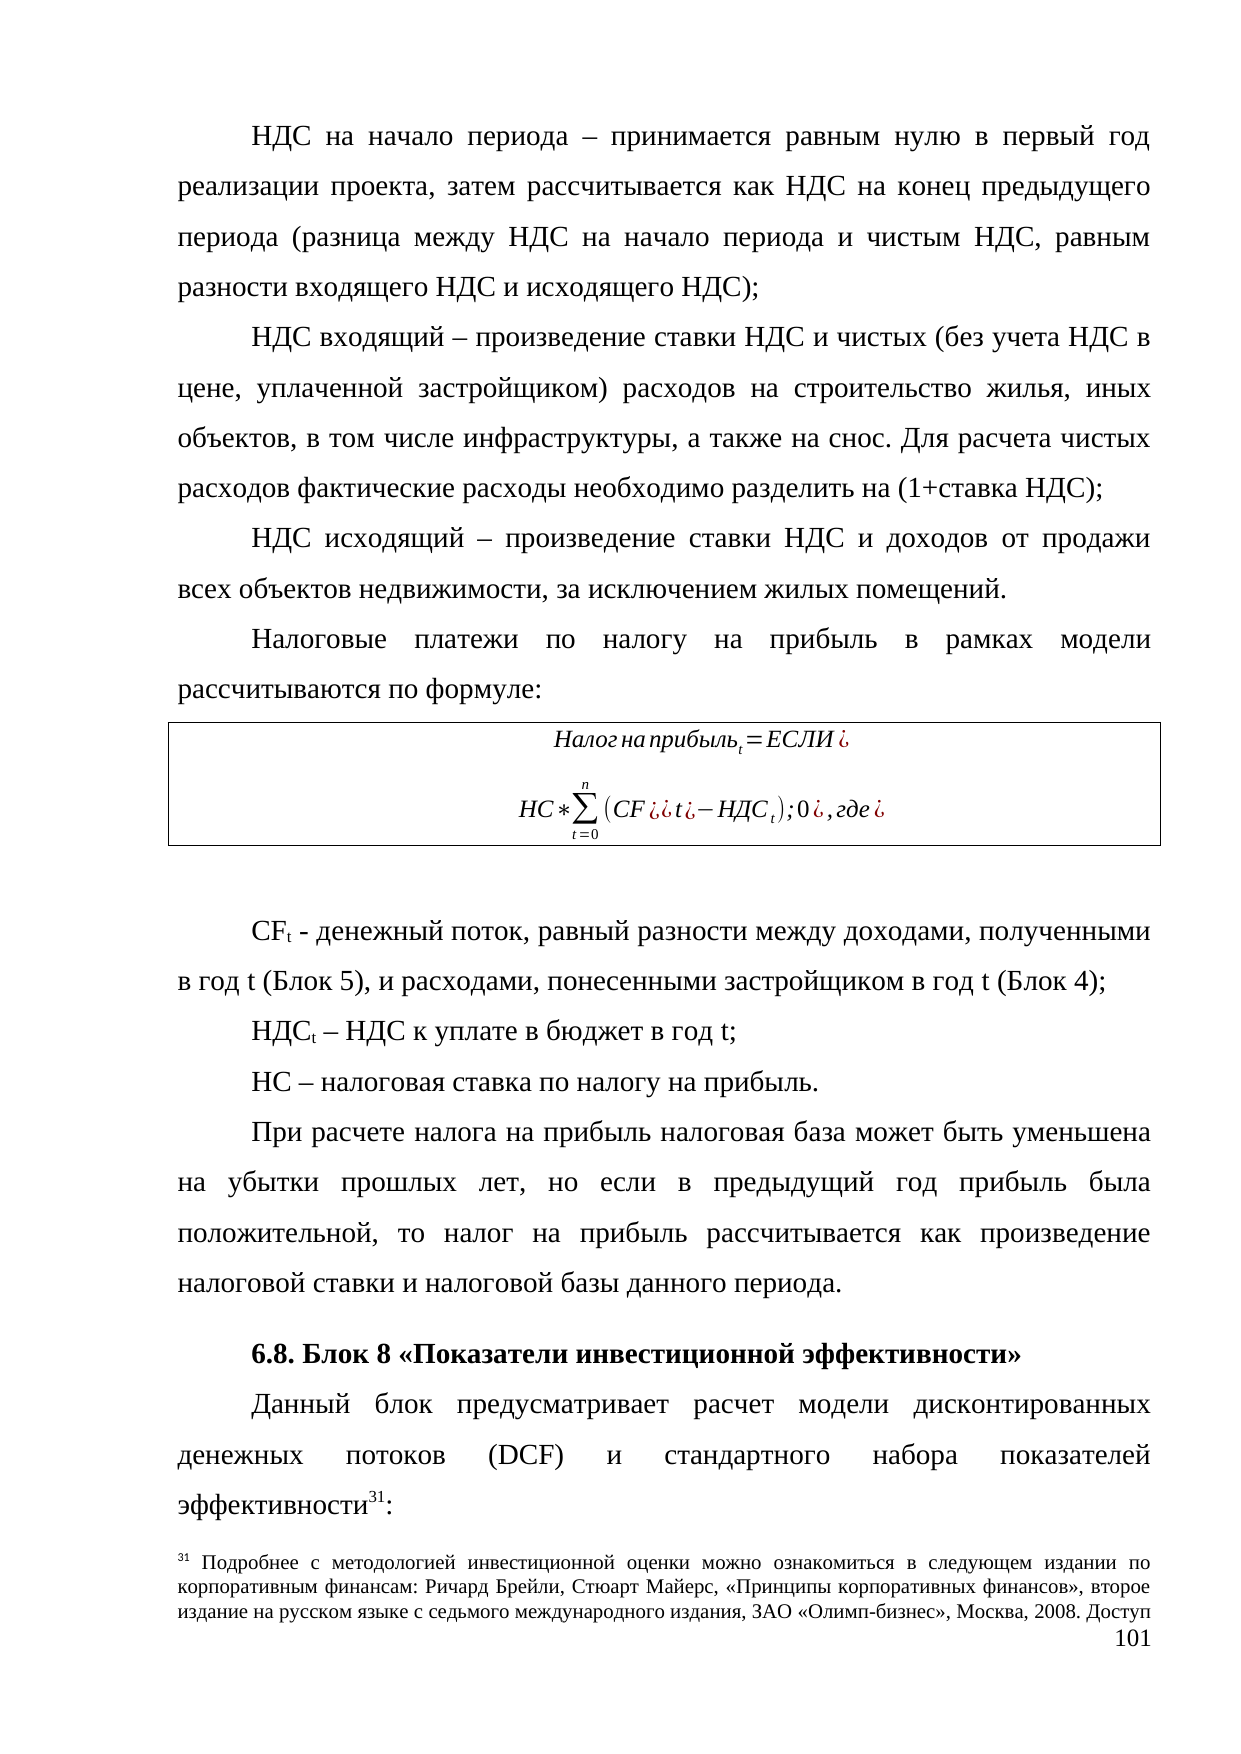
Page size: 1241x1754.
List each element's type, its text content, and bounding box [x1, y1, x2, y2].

text НДС входящий – произведение ставки НДС и чистых (без учета НДС в цене, уплаченной застройщиком) расходов на строительство жилья, иных объектов, в том числе инфраструктуры, а также на снос. Для расчета чистых расходов фактические расходы необходимо разделить на (1+ставка НДС); [177, 319, 1152, 504]
subtitle 6.8. Блок 8 «Показатели инвестиционной эффективности» [177, 1336, 1152, 1370]
text НДС исходящий – произведение ставки НДС и доходов от продажи всех объектов недвижимости, за исключением жилых помещений. [177, 521, 1152, 604]
text CFt - денежный поток, равный разности между доходами, полученными в год t (Блок 5), и расходами, понесенными застройщиком в год t (Блок 4); [177, 913, 1152, 997]
text НДСt – НДС к уплате в бюджет в год t; [177, 1013, 1152, 1047]
text НС – налоговая ставка по налогу на прибыль. [177, 1064, 1152, 1097]
text Налоговые платежи по налогу на прибыль в рамках модели рассчитываются по формуле: [177, 621, 1152, 705]
text НДС на начало периода – принимается равным нулю в первый год реализации проекта, затем рассчитывается как НДС на конец предыдущего периода (разница между НДС на начало периода и чистым НДС, равным разности входящего НДС и исходящего НДС); [177, 118, 1152, 303]
text При расчете налога на прибыль налоговая база может быть уменьшена на убытки прошлых лет, но если в предыдущий год прибыль была положительной, то налог на прибыль рассчитывается как произведение налоговой ставки и налоговой базы данного периода. [177, 1114, 1152, 1298]
text Данный блок предусматривает расчет модели дисконтированных денежных потоков (DCF) и стандартного набора показателей эффективности: [177, 1386, 1152, 1521]
